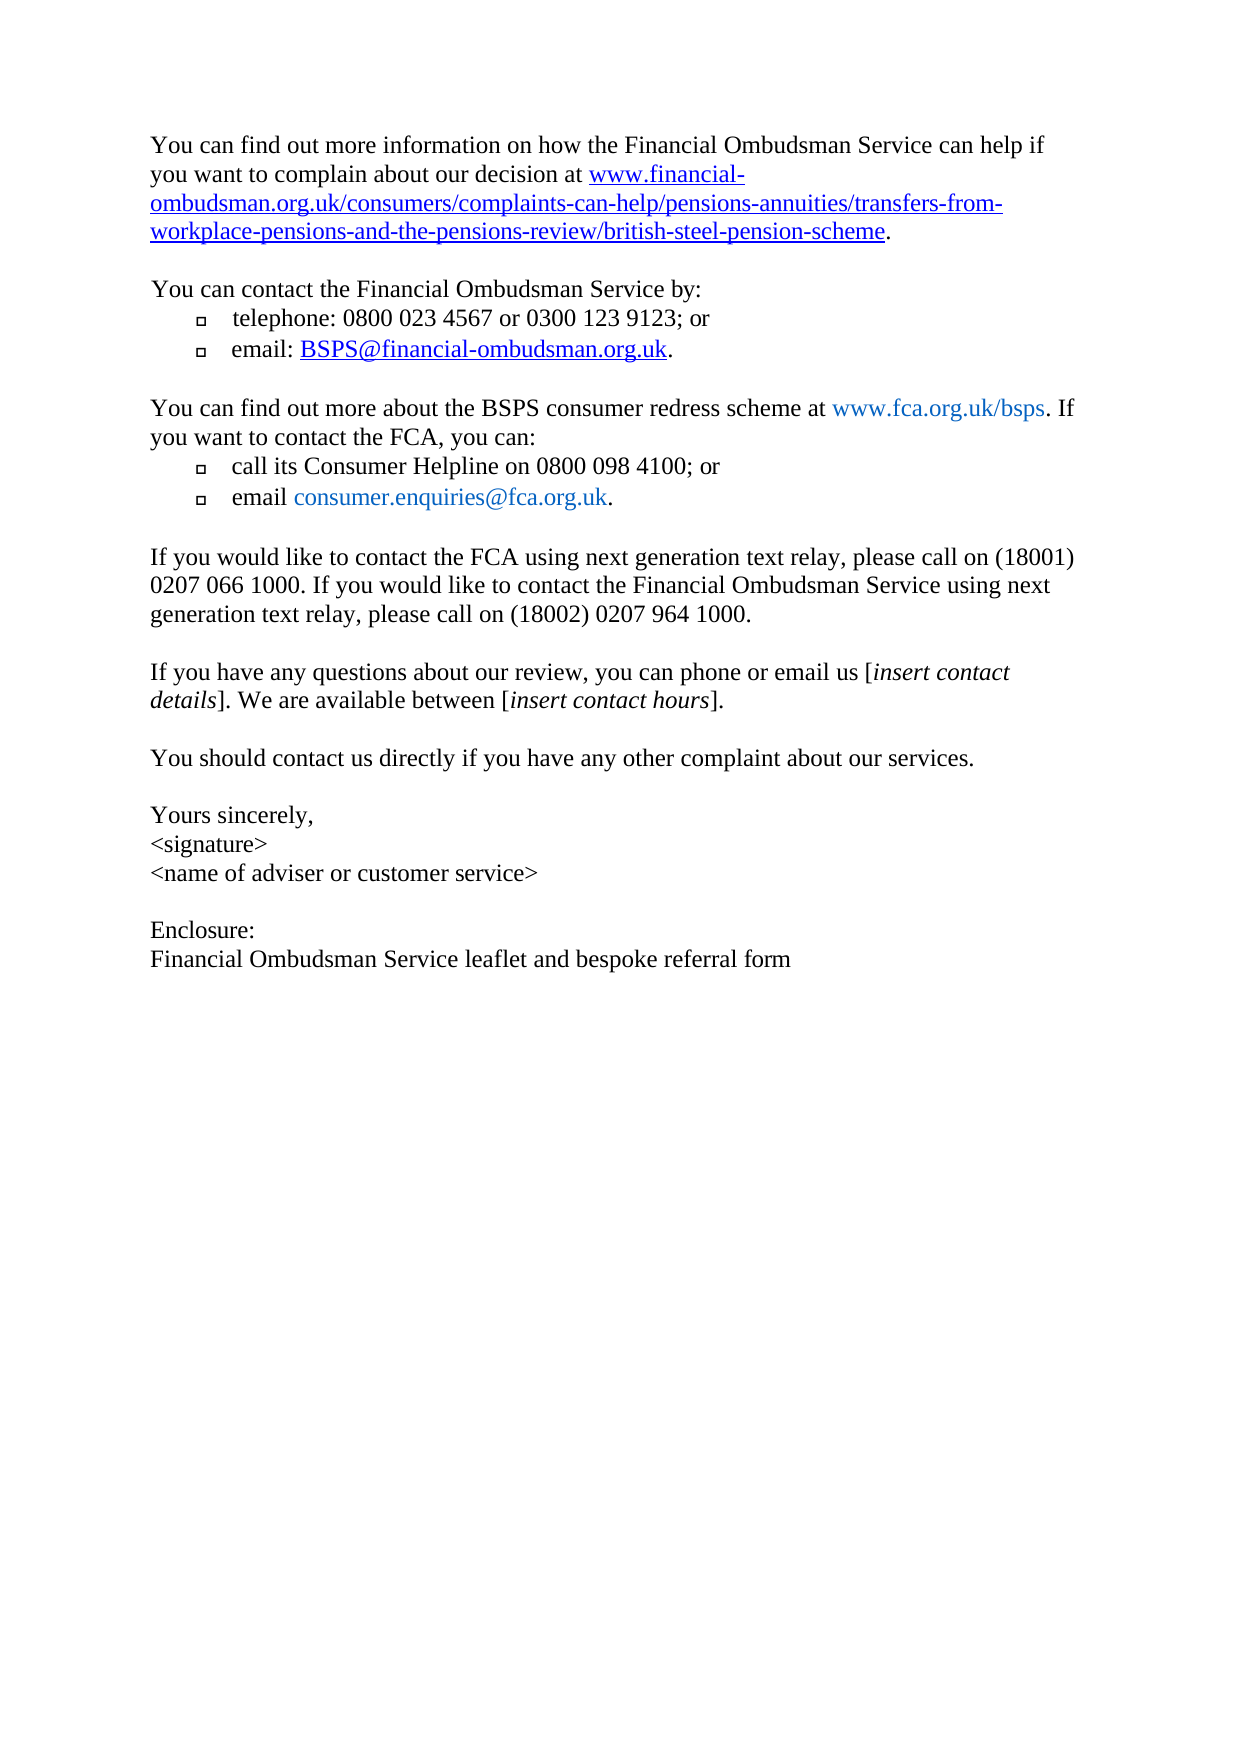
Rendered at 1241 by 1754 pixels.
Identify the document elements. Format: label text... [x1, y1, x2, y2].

text  email consumer.enquiries@fca.org.uk. [194, 482, 1101, 513]
text <signature> [150, 829, 1101, 858]
text You can find out more about the BSPS consumer redress scheme at www.fca.org.uk/bsps. If you want to contact the FCA, you can: [150, 393, 1101, 451]
text Enclosure: [150, 915, 1101, 944]
text You can contact the Financial Ombudsman Service by: [137, 274, 702, 303]
text  email: BSPS@financial-ombudsman.org.uk. [194, 334, 1101, 364]
text <name of adviser or customer service> [150, 858, 1101, 887]
text If you have any questions about our review, you can phone or email us [insert contact details]. We are available between [insert contact hours]. [150, 657, 1080, 714]
text  call its Consumer Helpline on 0800 098 4100; or [194, 451, 1101, 482]
text  telephone: 0800 023 4567 or 0300 123 9123; or [137, 303, 710, 333]
text Financial Ombudsman Service leaflet and bespoke referral form [150, 944, 1101, 973]
text If you would like to contact the FCA using next generation text relay, please call on (18001) 0207 066 1000. If you would like to contact the Financial Ombudsman Service using next generation text relay, please call on (18002) 0207 964 1000. [150, 542, 1101, 628]
text You should contact us directly if you have any other complaint about our services. Yours sincerely, [150, 714, 1029, 829]
text You can find out more information on how the Financial Ombudsman Service can help if you want to complain about our decision at www.financial- ombudsman.org.uk/consumers/complaints-can-help/pensions-annuities/transfers-from- workplace-pensions-and-the-pensions-review/british-steel-pension-scheme. [150, 130, 1088, 245]
